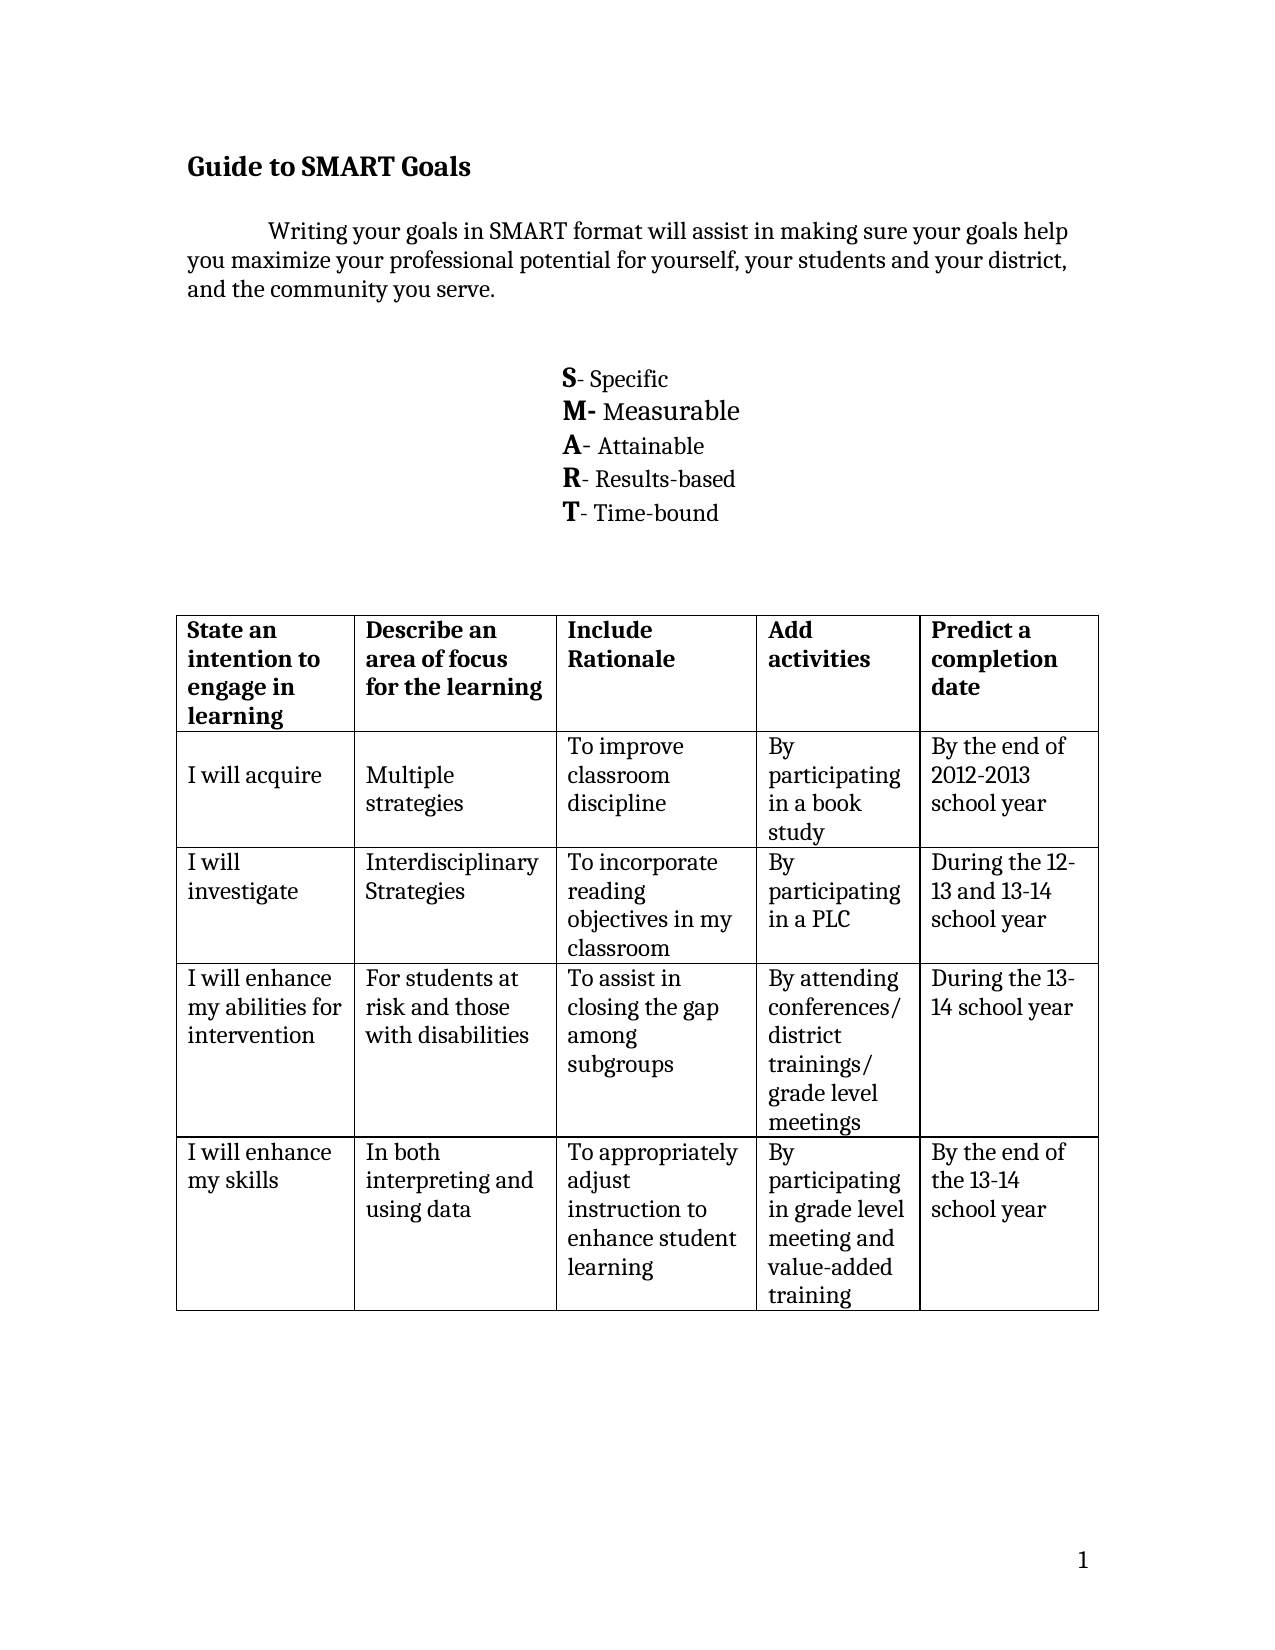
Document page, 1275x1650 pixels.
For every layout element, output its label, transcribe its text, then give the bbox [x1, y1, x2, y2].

text Guide to SMART Goals [187, 150, 1087, 183]
table_cell I will enhance my abilities for intervention [177, 964, 354, 1136]
table_cell I will investigate [177, 848, 354, 963]
text Writing your goals in SMART format will assist in making sure your goals help you maximize your professional potential for yourself, your students and your district, and the community you serve. [187, 217, 1087, 303]
table_header Include Rationale [557, 616, 756, 731]
table_cell By the end of the 13-14 school year [921, 1138, 1098, 1310]
table_cell By participating in a PLC [757, 848, 919, 963]
table_cell I will enhance my skills [177, 1138, 354, 1310]
text S- Specific [187, 361, 1087, 394]
table_cell To appropriately adjust instruction to enhance student learning [557, 1138, 756, 1310]
text A- Attainable [187, 428, 1087, 461]
text R- Results-based [187, 461, 1087, 495]
text T- Time-bound [187, 495, 1087, 528]
table_header Add activities [757, 616, 919, 731]
table_cell I will acquire [177, 732, 354, 847]
table_cell By participating in grade level meeting and value-added training [757, 1138, 919, 1310]
table_cell By the end of 2012-2013 school year [921, 732, 1098, 847]
table_cell During the 12-13 and 13-14 school year [921, 848, 1098, 963]
table_cell To incorporate reading objectives in my classroom [557, 848, 756, 963]
table_cell In both interpreting and using data [355, 1138, 556, 1310]
table_header Describe an area of focus for the learning [355, 616, 556, 731]
table_header Predict a completion date [921, 616, 1098, 731]
table_cell Interdisciplinary Strategies [355, 848, 556, 963]
table_cell To assist in closing the gap among subgroups [557, 964, 756, 1136]
table_cell By attending conferences/ district trainings/ grade level meetings [757, 964, 919, 1136]
table_cell Multiple strategies [355, 732, 556, 847]
text M- Measurable [187, 394, 1087, 428]
table_cell During the 13-14 school year [921, 964, 1098, 1136]
table_cell For students at risk and those with disabilities [355, 964, 556, 1136]
table_cell To improve classroom discipline [557, 732, 756, 847]
table_header State an intention to engage in learning [177, 616, 354, 731]
table_cell By participating in a book study [757, 732, 919, 847]
